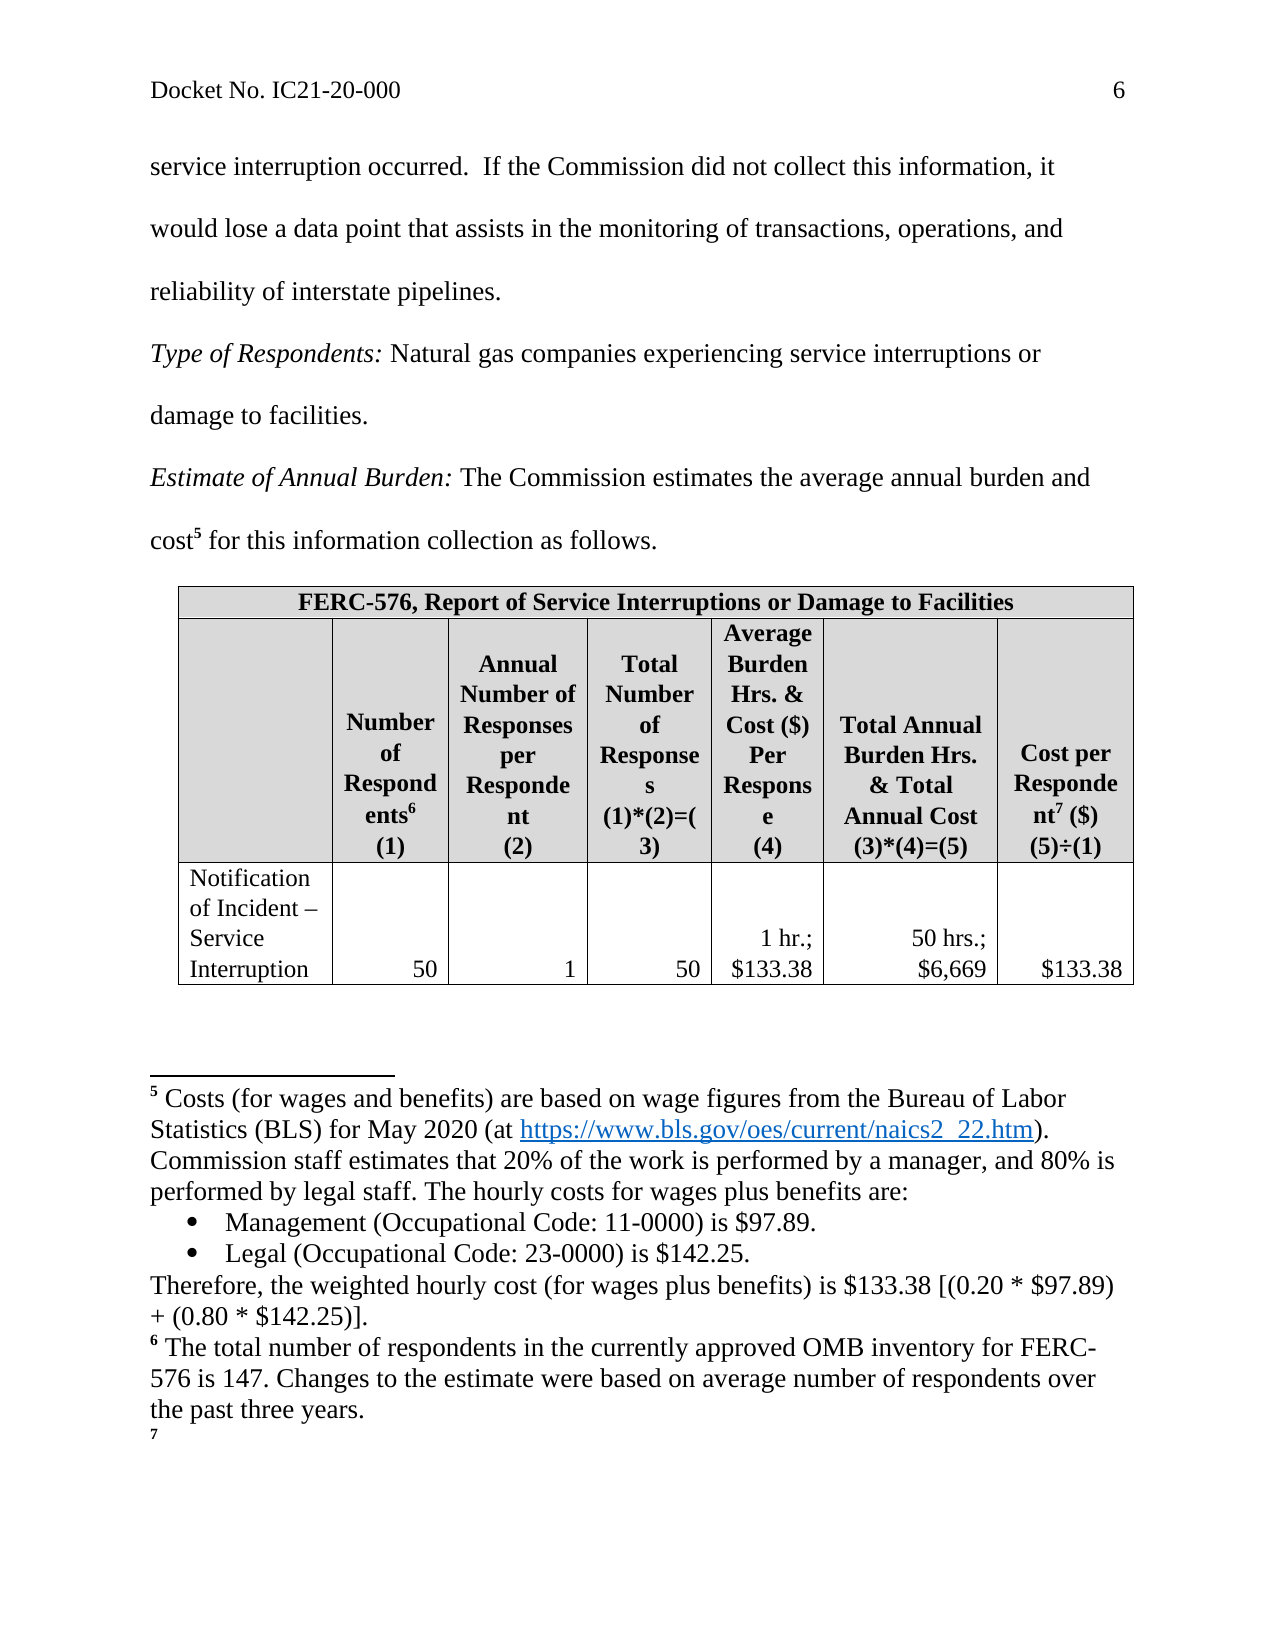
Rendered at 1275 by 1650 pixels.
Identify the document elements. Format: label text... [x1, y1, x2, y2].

table_cell Cost per Respondent ($) (5)÷(1) [998, 619, 1133, 862]
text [150, 150, 1125, 306]
table_cell Notification of Incident – Service Interruption [179, 863, 332, 984]
table_cell [179, 619, 332, 862]
table_cell $133.38 [998, 863, 1133, 984]
text Type of Respondents: Natural gas companies experiencing service interruptions or damage to facilities. [150, 337, 1125, 430]
table_cell Annual Number of Responses per Respondent (2) [449, 619, 587, 862]
table_cell 50 [588, 863, 711, 984]
table_cell 50 hrs.; $6,669 [824, 863, 997, 984]
table_cell Total Annual Burden Hrs. & Total Annual Cost (3)*(4)=(5) [824, 619, 997, 862]
table_cell Average Burden Hrs. & Cost ($) Per Response (4) [712, 619, 823, 862]
table_cell Number of Respondents (1) [333, 619, 448, 862]
table_cell 1 [449, 863, 587, 984]
table_header FERC-576, Report of Service Interruptions or Damage to Facilities [179, 587, 1133, 617]
table_cell Total Number of Responses (1)*(2)=(3) [588, 619, 711, 862]
table_cell 50 [333, 863, 448, 984]
text Estimate of Annual Burden: The Commission estimates the average annual burden and cost for this information collection as follows. [150, 461, 1125, 555]
table_cell 1 hr.; $133.38 [712, 863, 823, 984]
